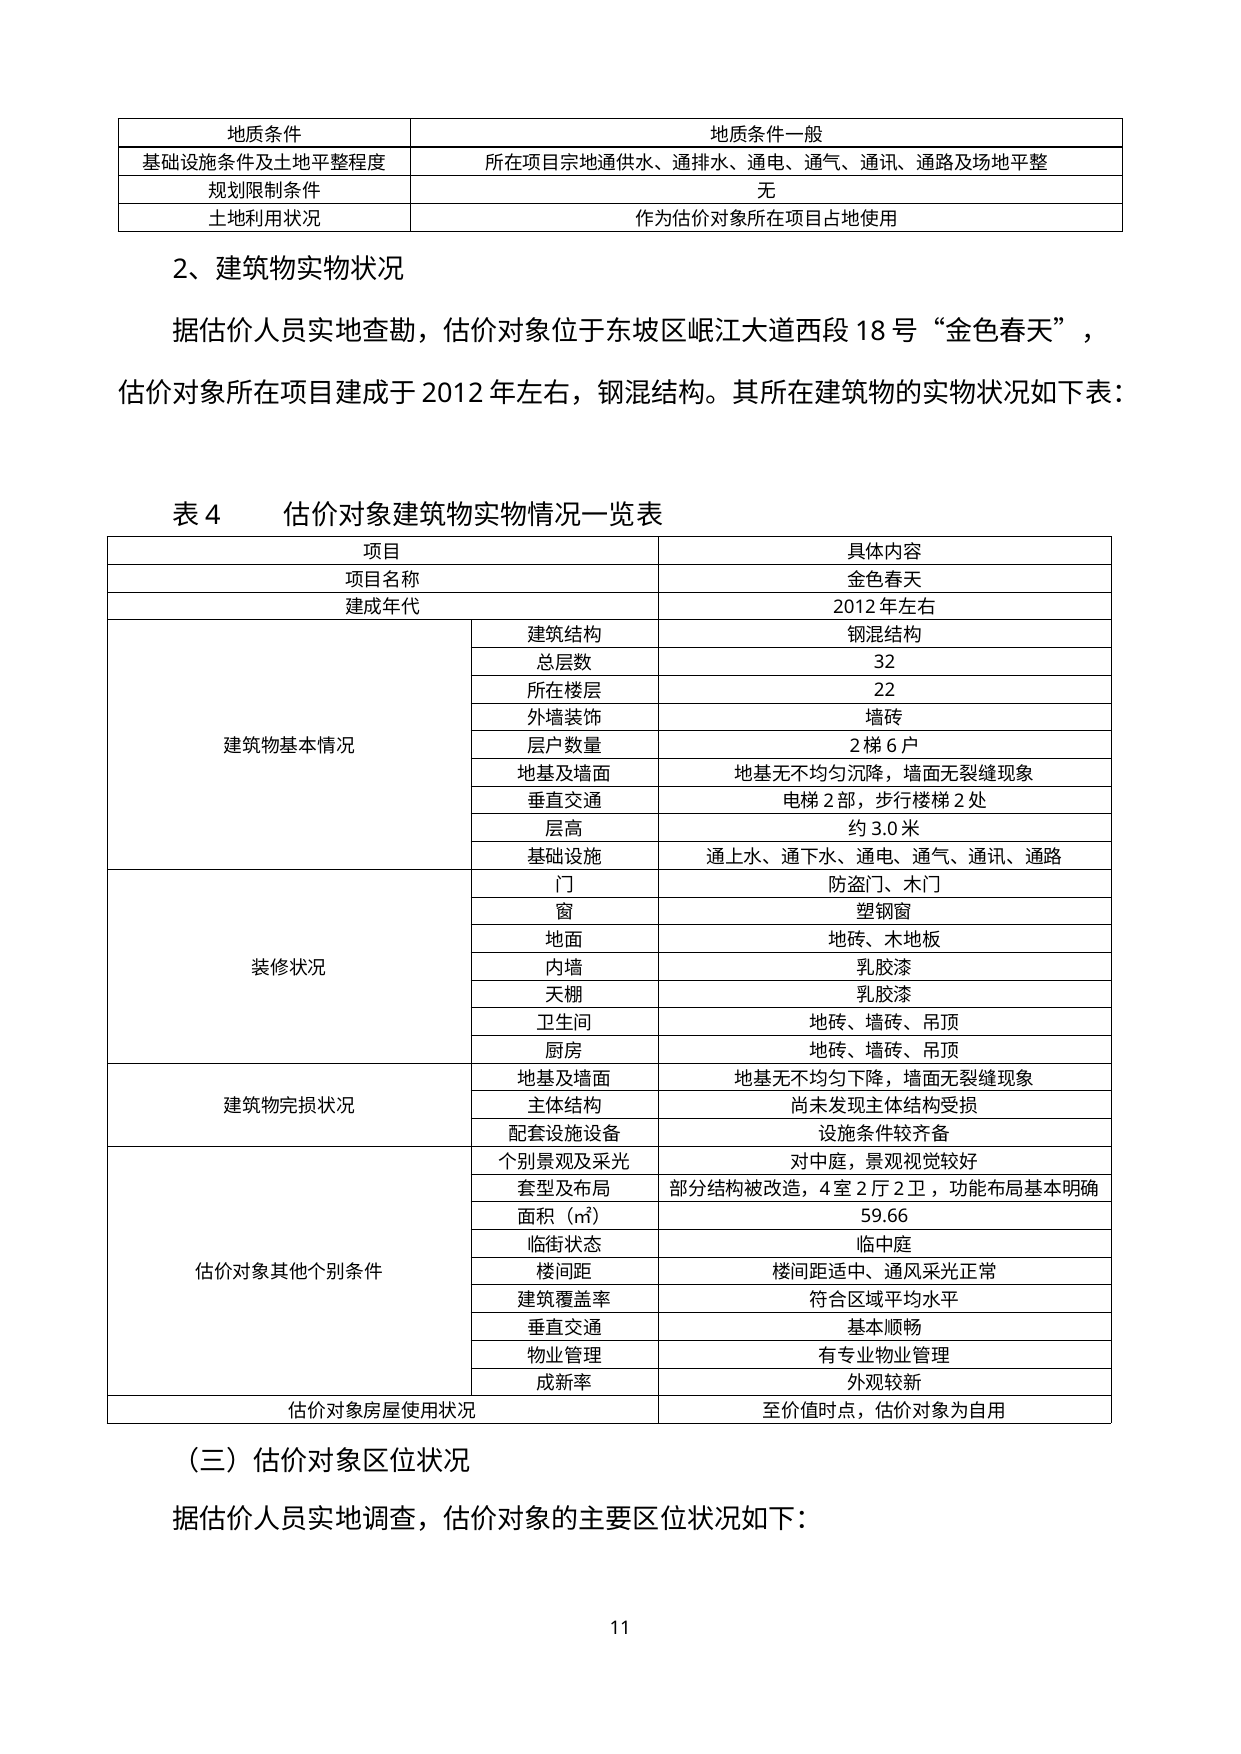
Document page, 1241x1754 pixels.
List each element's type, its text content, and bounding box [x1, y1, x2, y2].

table_cell 地基无不均匀沉降，墙面无裂缝现象 [659, 759, 1111, 786]
table_cell 基础设施条件及土地平整程度 [119, 148, 410, 174]
table_cell 地质条件一般 [411, 119, 1122, 146]
table_cell 墙砖 [659, 704, 1111, 730]
table_cell 配套设施设备 [472, 1119, 658, 1146]
table_cell 垂直交通 [472, 1313, 658, 1340]
table_cell 至价值时点，估价对象为自用 [659, 1396, 1111, 1423]
table_cell 厨房 [472, 1036, 658, 1063]
table_cell 地基及墙面 [472, 1064, 658, 1090]
table_cell 建筑物基本情况 [108, 620, 471, 869]
table_cell 建筑覆盖率 [472, 1285, 658, 1312]
table_cell 垂直交通 [472, 787, 658, 813]
text （三）估价对象区位状况 [118, 1423, 1122, 1482]
table_cell 估价对象其他个别条件 [108, 1147, 471, 1395]
table_cell 个别景观及采光 [472, 1147, 658, 1173]
text 表4 估价对象建筑物实物情况一览表 [118, 478, 1122, 536]
table_cell 规划限制条件 [119, 176, 410, 203]
table_cell 主体结构 [472, 1091, 658, 1118]
table_cell 面积（㎡） [472, 1202, 658, 1229]
table_cell 卫生间 [472, 1008, 658, 1035]
table_cell 装修状况 [108, 870, 471, 1063]
table_cell 门 [472, 870, 658, 896]
table_cell 乳胶漆 [659, 953, 1111, 979]
table_cell 设施条件较齐备 [659, 1119, 1111, 1146]
table_cell 地砖、墙砖、吊顶 [659, 1036, 1111, 1063]
table_cell 通上水、通下水、通电、通气、通讯、通路 [659, 842, 1111, 869]
table_cell 外观较新 [659, 1369, 1111, 1395]
table_cell 内墙 [472, 953, 658, 979]
table_header 具体内容 [659, 537, 1111, 564]
table_cell 22 [659, 676, 1111, 702]
table_cell 金色春天 [659, 565, 1111, 592]
table_cell 2梯6户 [659, 731, 1111, 758]
table_cell 有专业物业管理 [659, 1341, 1111, 1367]
table_cell 塑钢窗 [659, 898, 1111, 924]
table_cell 钢混结构 [659, 620, 1111, 647]
table_cell 层高 [472, 814, 658, 841]
table_cell 建筑物完损状况 [108, 1064, 471, 1146]
table_cell 套型及布局 [472, 1175, 658, 1201]
table_cell 地质条件 [119, 119, 410, 146]
table_cell 基础设施 [472, 842, 658, 869]
table_cell 成新率 [472, 1369, 658, 1395]
table_cell 32 [659, 648, 1111, 675]
table_cell 尚未发现主体结构受损 [659, 1091, 1111, 1118]
table_cell 层户数量 [472, 731, 658, 758]
text 据估价人员实地查勘，估价对象位于东坡区岷江大道西段18号“金色春天”，估价对象所在项目建成于2012年左右，钢混结构。其所在建筑物的实物状况如下表： [118, 290, 1122, 478]
table_cell 楼间距 [472, 1258, 658, 1284]
table_cell 电梯2部，步行楼梯2处 [659, 787, 1111, 813]
table_header 项目 [108, 537, 658, 564]
table_cell 楼间距适中、通风采光正常 [659, 1258, 1111, 1284]
table_cell 建筑结构 [472, 620, 658, 647]
table_cell 窗 [472, 898, 658, 924]
table_cell 地砖、木地板 [659, 925, 1111, 952]
table_cell 2012年左右 [659, 593, 1111, 619]
table_cell 作为估价对象所在项目占地使用 [411, 204, 1122, 231]
table_cell 符合区域平均水平 [659, 1285, 1111, 1312]
table_cell 基本顺畅 [659, 1313, 1111, 1340]
table_cell 部分结构被改造，4室2厅2卫 ，功能布局基本明确 [659, 1175, 1111, 1201]
table_cell 地面 [472, 925, 658, 952]
table_cell 防盗门、木门 [659, 870, 1111, 896]
table_cell 地基无不均匀下降，墙面无裂缝现象 [659, 1064, 1111, 1090]
table_cell 估价对象房屋使用状况 [108, 1396, 658, 1423]
table_cell 所在项目宗地通供水、通排水、通电、通气、通讯、通路及场地平整 [411, 148, 1122, 174]
table_cell 临中庭 [659, 1230, 1111, 1257]
table_cell 总层数 [472, 648, 658, 675]
table_cell 物业管理 [472, 1341, 658, 1367]
table_cell 乳胶漆 [659, 981, 1111, 1007]
table_cell 地基及墙面 [472, 759, 658, 786]
table_cell 临街状态 [472, 1230, 658, 1257]
text 2、建筑物实物状况 [118, 232, 1122, 290]
table_cell 项目名称 [108, 565, 658, 592]
text 据估价人员实地调查，估价对象的主要区位状况如下： [118, 1482, 1122, 1540]
table_cell 土地利用状况 [119, 204, 410, 231]
table_cell 对中庭，景观视觉较好 [659, 1147, 1111, 1173]
table_cell 所在楼层 [472, 676, 658, 702]
table_cell 外墙装饰 [472, 704, 658, 730]
table_cell 天棚 [472, 981, 658, 1007]
table_cell 约3.0米 [659, 814, 1111, 841]
table_cell 59.66 [659, 1202, 1111, 1229]
table_cell 建成年代 [108, 593, 658, 619]
table_cell 无 [411, 176, 1122, 203]
table_cell 地砖、墙砖、吊顶 [659, 1008, 1111, 1035]
